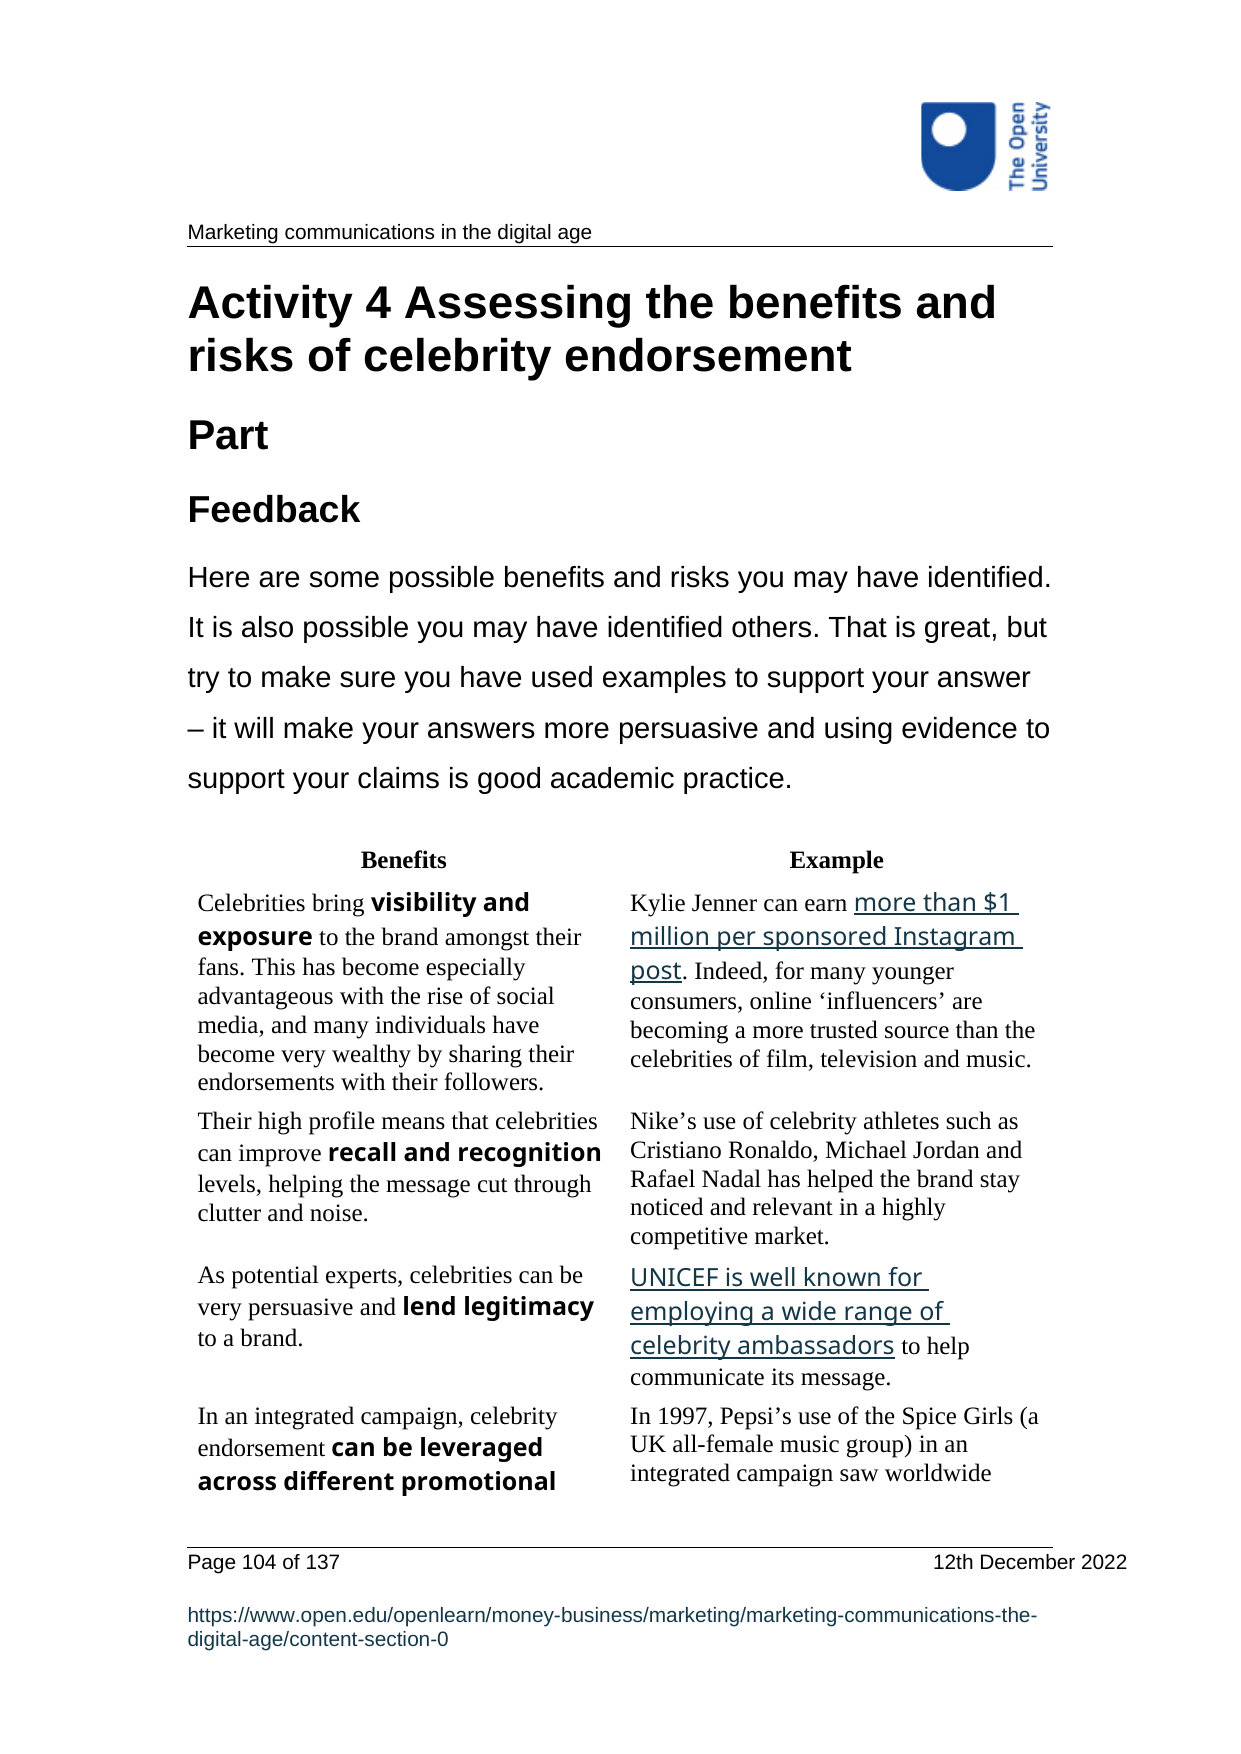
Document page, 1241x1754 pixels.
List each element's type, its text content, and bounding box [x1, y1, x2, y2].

text Here are some possible benefits and risks you may have identified. It is also possible you may have identified others. That is great, but try to make sure you have used examples to support your answer – it will make your answers more persuasive and using evidence to support your claims is good academic practice. [187, 560, 1053, 794]
table_header Example [620, 841, 1053, 879]
table_cell In 1997, Pepsi’s use of the Spice Girls (a UK all-female music group) in an integrated campaign saw worldwide sales increase by 2 per cent. [620, 1396, 1053, 1503]
table_cell Their high profile means that celebrities can improve recall and recognition levels, helping the message cut through clutter and noise. [187, 1101, 620, 1255]
subtitle Part [187, 410, 1053, 458]
table_cell As potential experts, celebrities can be very persuasive and lend legitimacy to a brand. [187, 1255, 620, 1396]
table_cell Celebrities bring visibility and exposure to the brand amongst their fans. This has become especially advantageous with the rise of social media, and many individuals have become very wealthy by sharing their endorsements with their followers. [187, 879, 620, 1101]
table_header Benefits [187, 841, 620, 879]
table_cell Nike’s use of celebrity athletes such as Cristiano Ronaldo, Michael Jordan and Rafael Nadal has helped the brand stay noticed and relevant in a highly competitive market. [620, 1101, 1053, 1255]
table_cell Kylie Jenner can earn more than $1 million per sponsored Instagram post. Indeed, for many younger consumers, online ‘influencers’ are becoming a more trusted source than the celebrities of film, television and music. [620, 879, 1053, 1101]
subtitle Activity 4 Assessing the benefits and risks of celebrity endorsement [187, 276, 1053, 381]
subtitle Feedback [187, 487, 1053, 531]
picture [921, 102, 1052, 191]
table_cell UNICEF is well known for employing a wide range of celebrity ambassadors to help communicate its message. [620, 1255, 1053, 1396]
